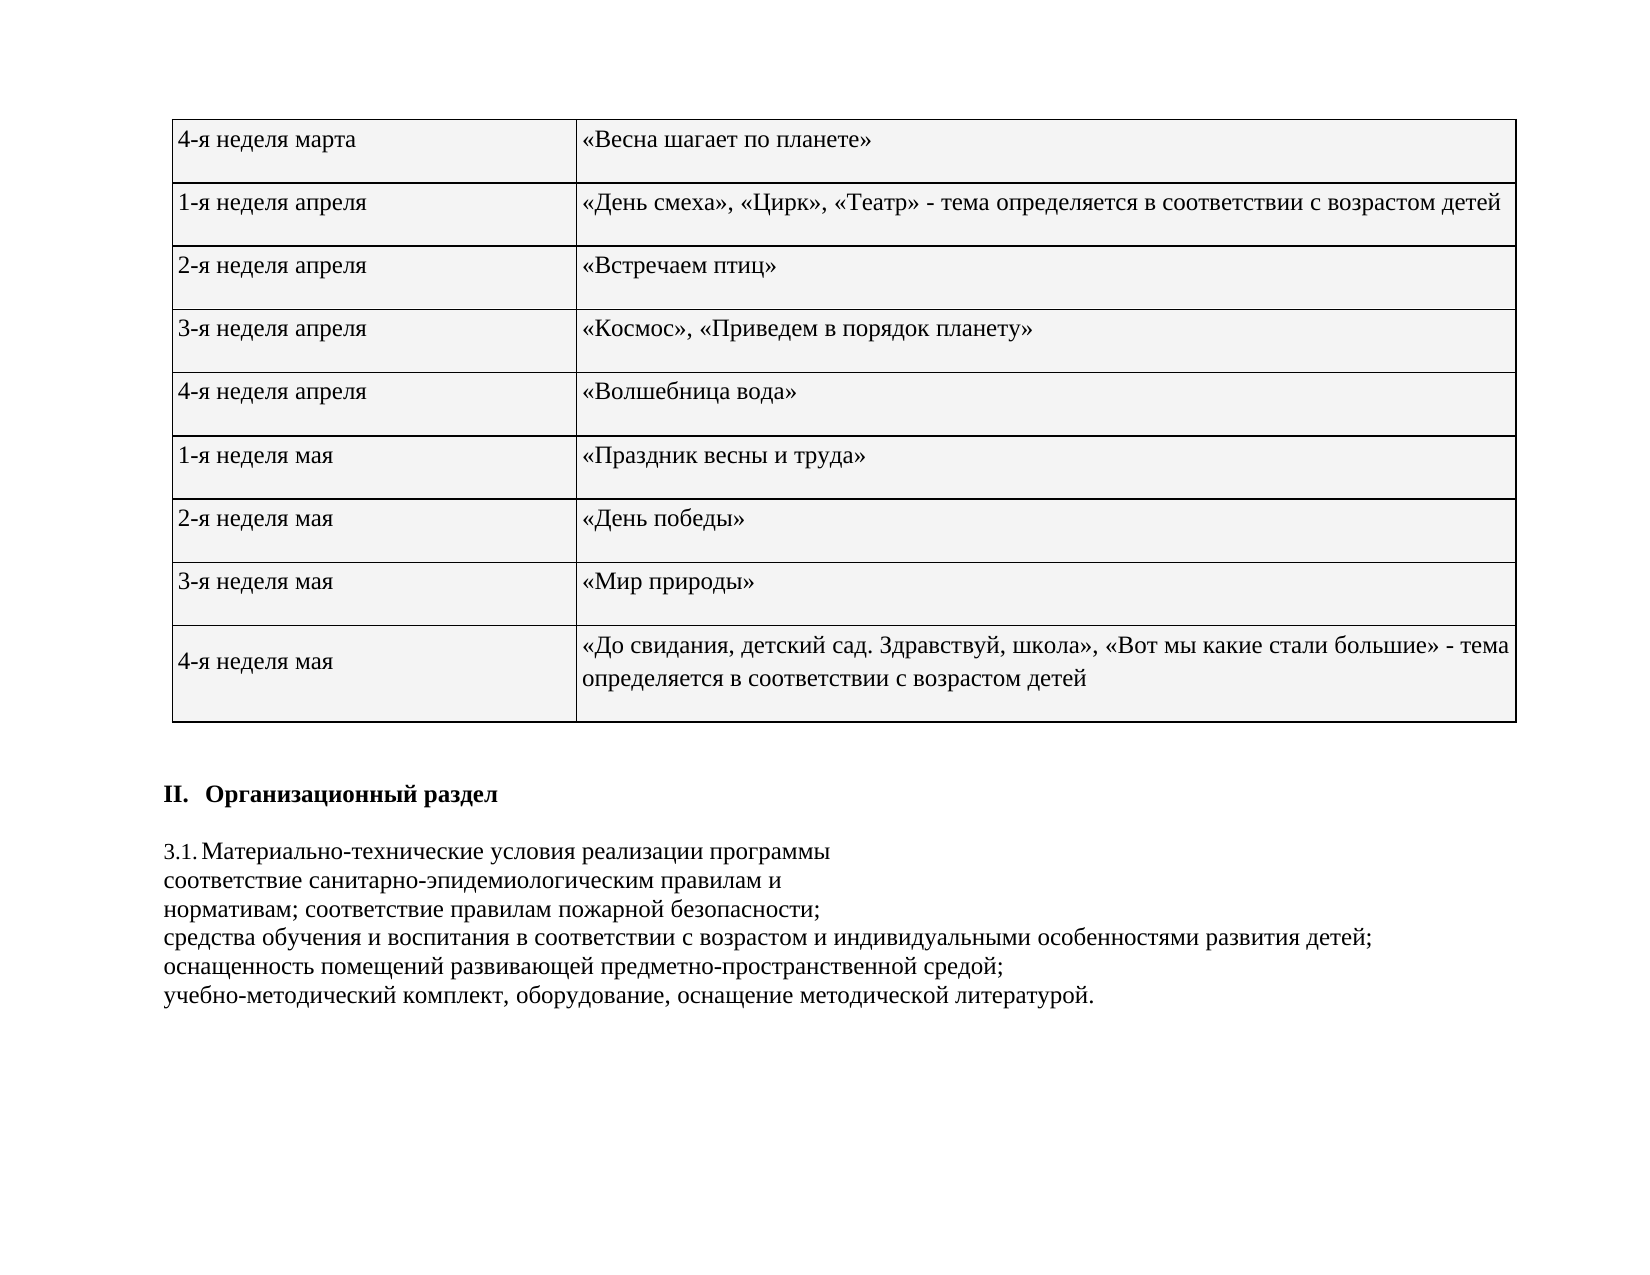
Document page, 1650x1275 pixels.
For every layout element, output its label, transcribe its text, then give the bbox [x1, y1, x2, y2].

text учебно-методический комплект, оборудование, оснащение методической литературой. [163, 980, 1573, 1009]
table_cell 1-я неделя апреля [173, 184, 576, 245]
table_cell 2-я неделя апреля [173, 247, 576, 308]
table_cell «Праздник весны и труда» [577, 437, 1515, 498]
table_cell 1-я неделя мая [173, 437, 576, 498]
table_cell 4-я неделя мая [173, 626, 576, 721]
text средства обучения и воспитания в соответствии с возрастом и индивидуальными особенностями развития детей; оснащенность помещений развивающей предметно-пространственной средой; [163, 922, 1462, 980]
table_cell «Встречаем птиц» [577, 247, 1515, 308]
table_header 4-я неделя марта [173, 120, 576, 182]
table_cell «До свидания, детский сад. Здравствуй, школа», «Вот мы какие стали большие» - тема определяется в соответствии с возрастом детей [577, 626, 1515, 721]
table_cell «День смеха», «Цирк», «Театр» - тема определяется в соответствии с возрастом детей [577, 184, 1515, 245]
table_cell «Космос», «Приведем в порядок планету» [577, 310, 1515, 372]
table_cell 4-я неделя апреля [173, 373, 576, 435]
table_header «Весна шагает по планете» [577, 120, 1515, 182]
table_cell «День победы» [577, 500, 1515, 561]
table_cell «Волшебница вода» [577, 373, 1515, 435]
table_cell 2-я неделя мая [173, 500, 576, 561]
subtitle Организационный раздел [163, 779, 1573, 808]
list Материально-технические условия реализации программы соответствие санитарно-эпидемиологическим правилам и нормативам; соответствие правилам пожарной безопасности; [163, 836, 923, 922]
table_cell 3-я неделя апреля [173, 310, 576, 372]
table_cell «Мир природы» [577, 563, 1515, 625]
table_cell 3-я неделя мая [173, 563, 576, 625]
